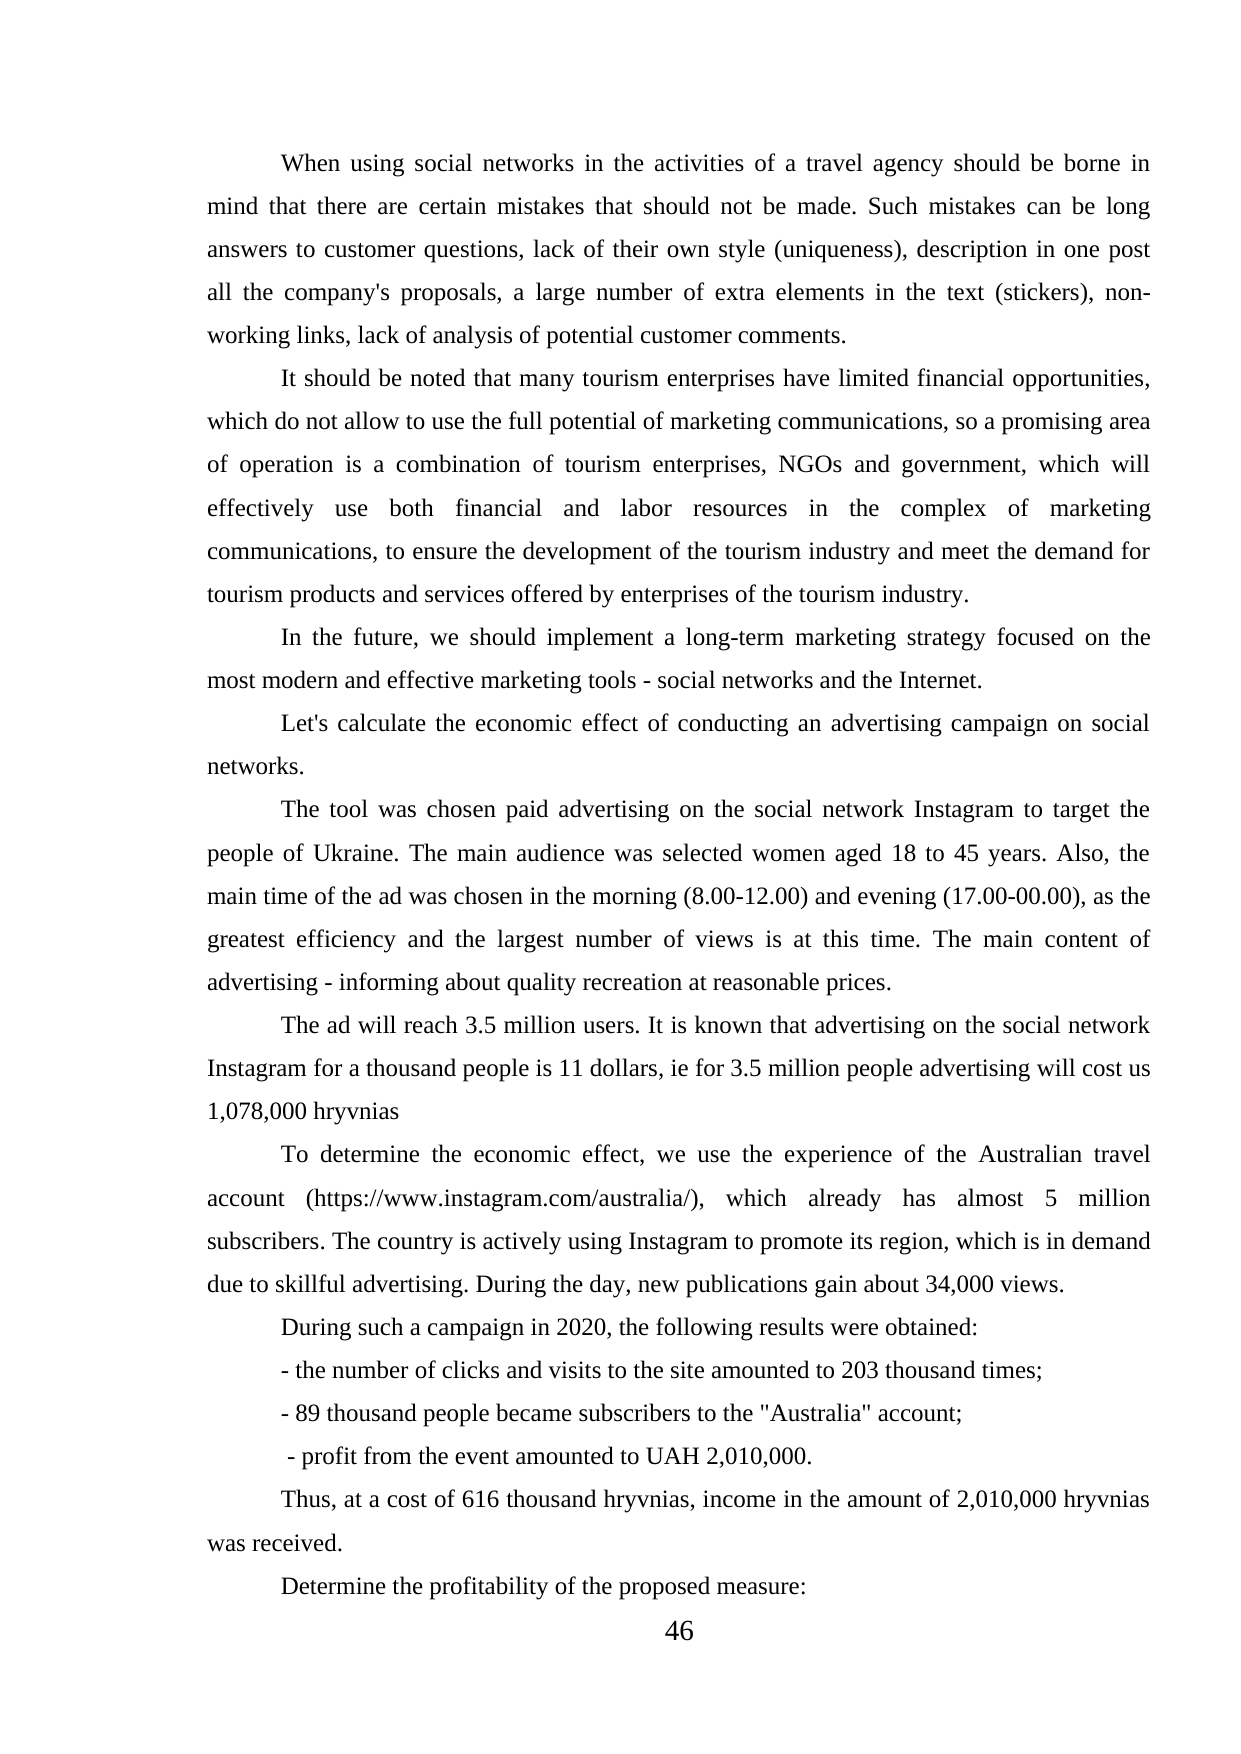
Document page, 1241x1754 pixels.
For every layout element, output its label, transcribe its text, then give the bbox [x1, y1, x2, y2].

text The tool was chosen paid advertising on the social network Instagram to target the people of Ukraine. The main audience was selected women aged 18 to 45 years. Also, the main time of the ad was chosen in the morning (8.00-12.00) and evening (17.00-00.00), as the greatest efficiency and the largest number of views is at this time. The main content of advertising - informing about quality recreation at reasonable prices. [207, 794, 1152, 996]
text In the future, we should implement a long-term marketing strategy focused on the most modern and effective marketing tools - social networks and the Internet. [207, 622, 1152, 694]
text - 89 thousand people became subscribers to the "Australia" account; [207, 1398, 1152, 1427]
text Determine the profitability of the proposed measure: [207, 1571, 1152, 1599]
text During such a campaign in 2020, the following results were obtained: [207, 1312, 1152, 1341]
text It should be noted that many tourism enterprises have limited financial opportunities, which do not allow to use the full potential of marketing communications, so a promising area of operation is a combination of tourism enterprises, NGOs and government, which will effectively use both financial and labor resources in the complex of marketing communications, to ensure the development of the tourism industry and meet the demand for tourism products and services offered by enterprises of the tourism industry. [207, 363, 1152, 608]
text The ad will reach 3.5 million users. It is known that advertising on the social network Instagram for a thousand people is 11 dollars, ie for 3.5 million people advertising will cost us 1,078,000 hryvnias [207, 1010, 1152, 1125]
text Thus, at a cost of 616 thousand hryvnias, income in the amount of 2,010,000 hryvnias was received. [207, 1484, 1152, 1556]
text Let's calculate the economic effect of conducting an advertising campaign on social networks. [207, 708, 1152, 780]
text To determine the economic effect, we use the experience of the Australian travel account (https://www.instagram.com/australia/), which already has almost 5 million subscribers. The country is actively using Instagram to promote its region, which is in demand due to skillful advertising. During the day, new publications gain about 34,000 views. [207, 1139, 1152, 1298]
text - profit from the event amounted to UAH 2,010,000. [207, 1441, 1152, 1470]
text - the number of clicks and visits to the site amounted to 203 thousand times; [207, 1355, 1152, 1384]
text When using social networks in the activities of a travel agency should be borne in mind that there are certain mistakes that should not be made. Such mistakes can be long answers to customer questions, lack of their own style (uniqueness), description in one post all the company's proposals, a large number of extra elements in the text (stickers), non-working links, lack of analysis of potential customer comments. [207, 148, 1152, 349]
